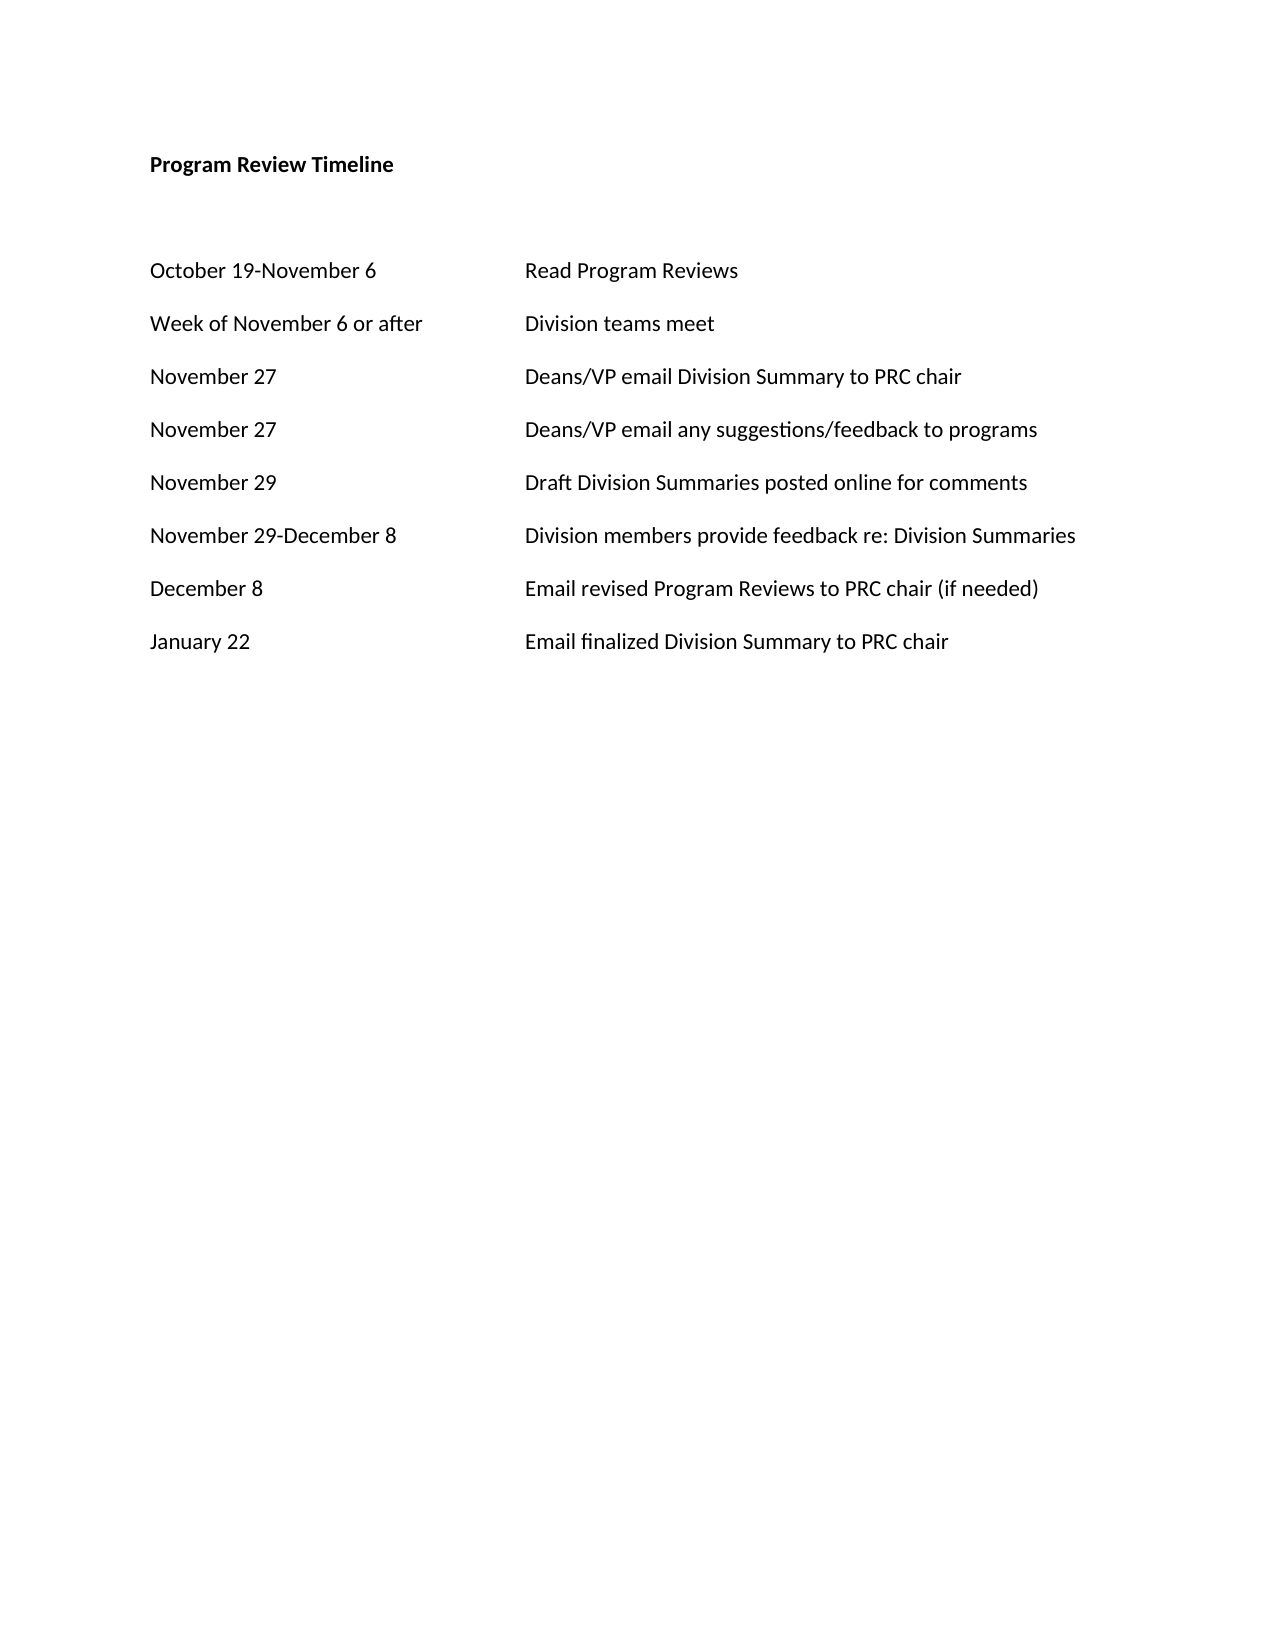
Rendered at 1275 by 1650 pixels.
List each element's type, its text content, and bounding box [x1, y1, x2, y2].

text Week of November 6 or after Division teams meet [150, 309, 1125, 337]
text November 29 Draft Division Summaries posted online for comments [150, 468, 1125, 496]
text October 19-November 6 Read Program Reviews [150, 256, 1125, 284]
text November 27 Deans/VP email Division Summary to PRC chair [150, 362, 1125, 390]
text December 8 Email revised Program Reviews to PRC chair (if needed) [150, 574, 1125, 602]
text January 22 Email finalized Division Summary to PRC chair [150, 627, 1125, 655]
text November 27 Deans/VP email any suggestions/feedback to programs [150, 415, 1125, 443]
text November 29-December 8 Division members provide feedback re: Division Summaries [150, 521, 1125, 549]
text Program Review Timeline [150, 150, 1125, 178]
